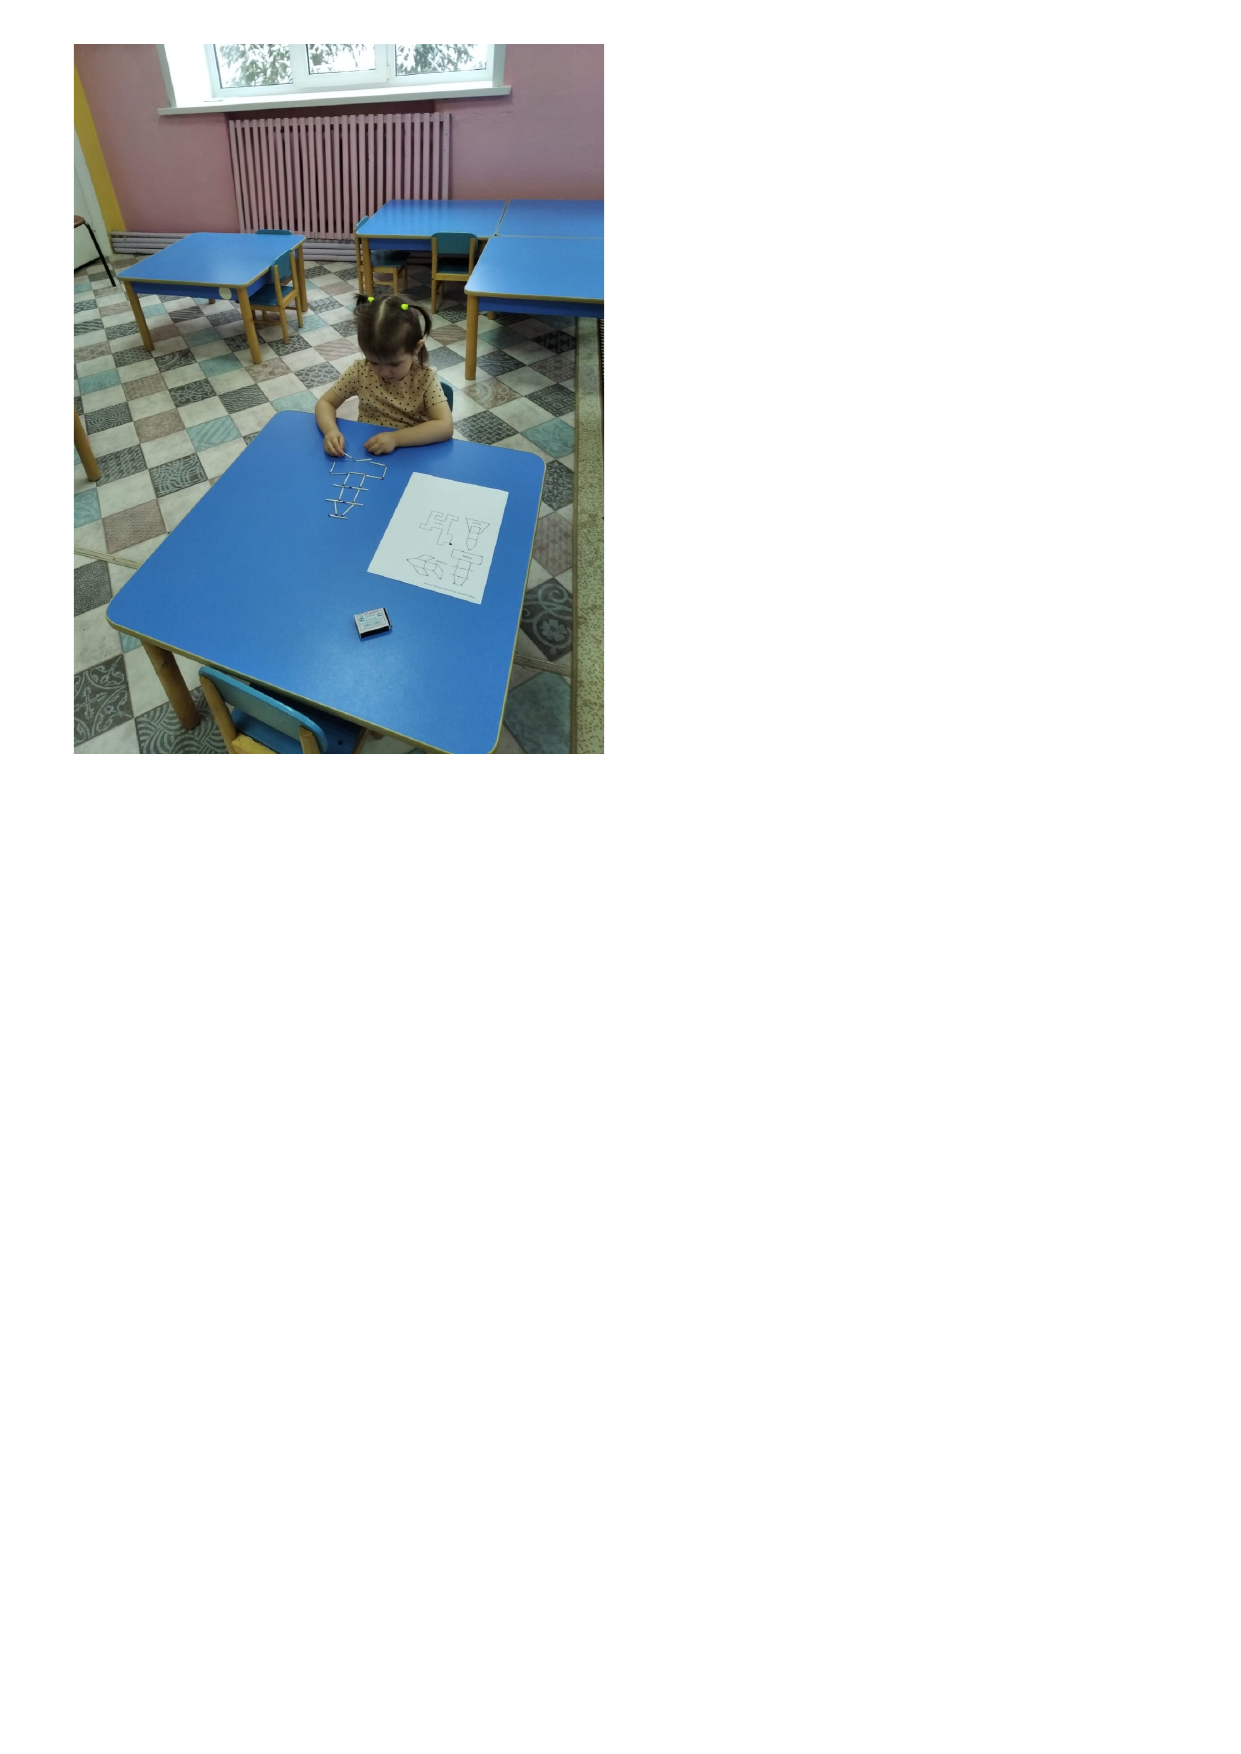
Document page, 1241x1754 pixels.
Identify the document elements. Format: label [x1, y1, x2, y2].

picture [73, 44, 605, 754]
